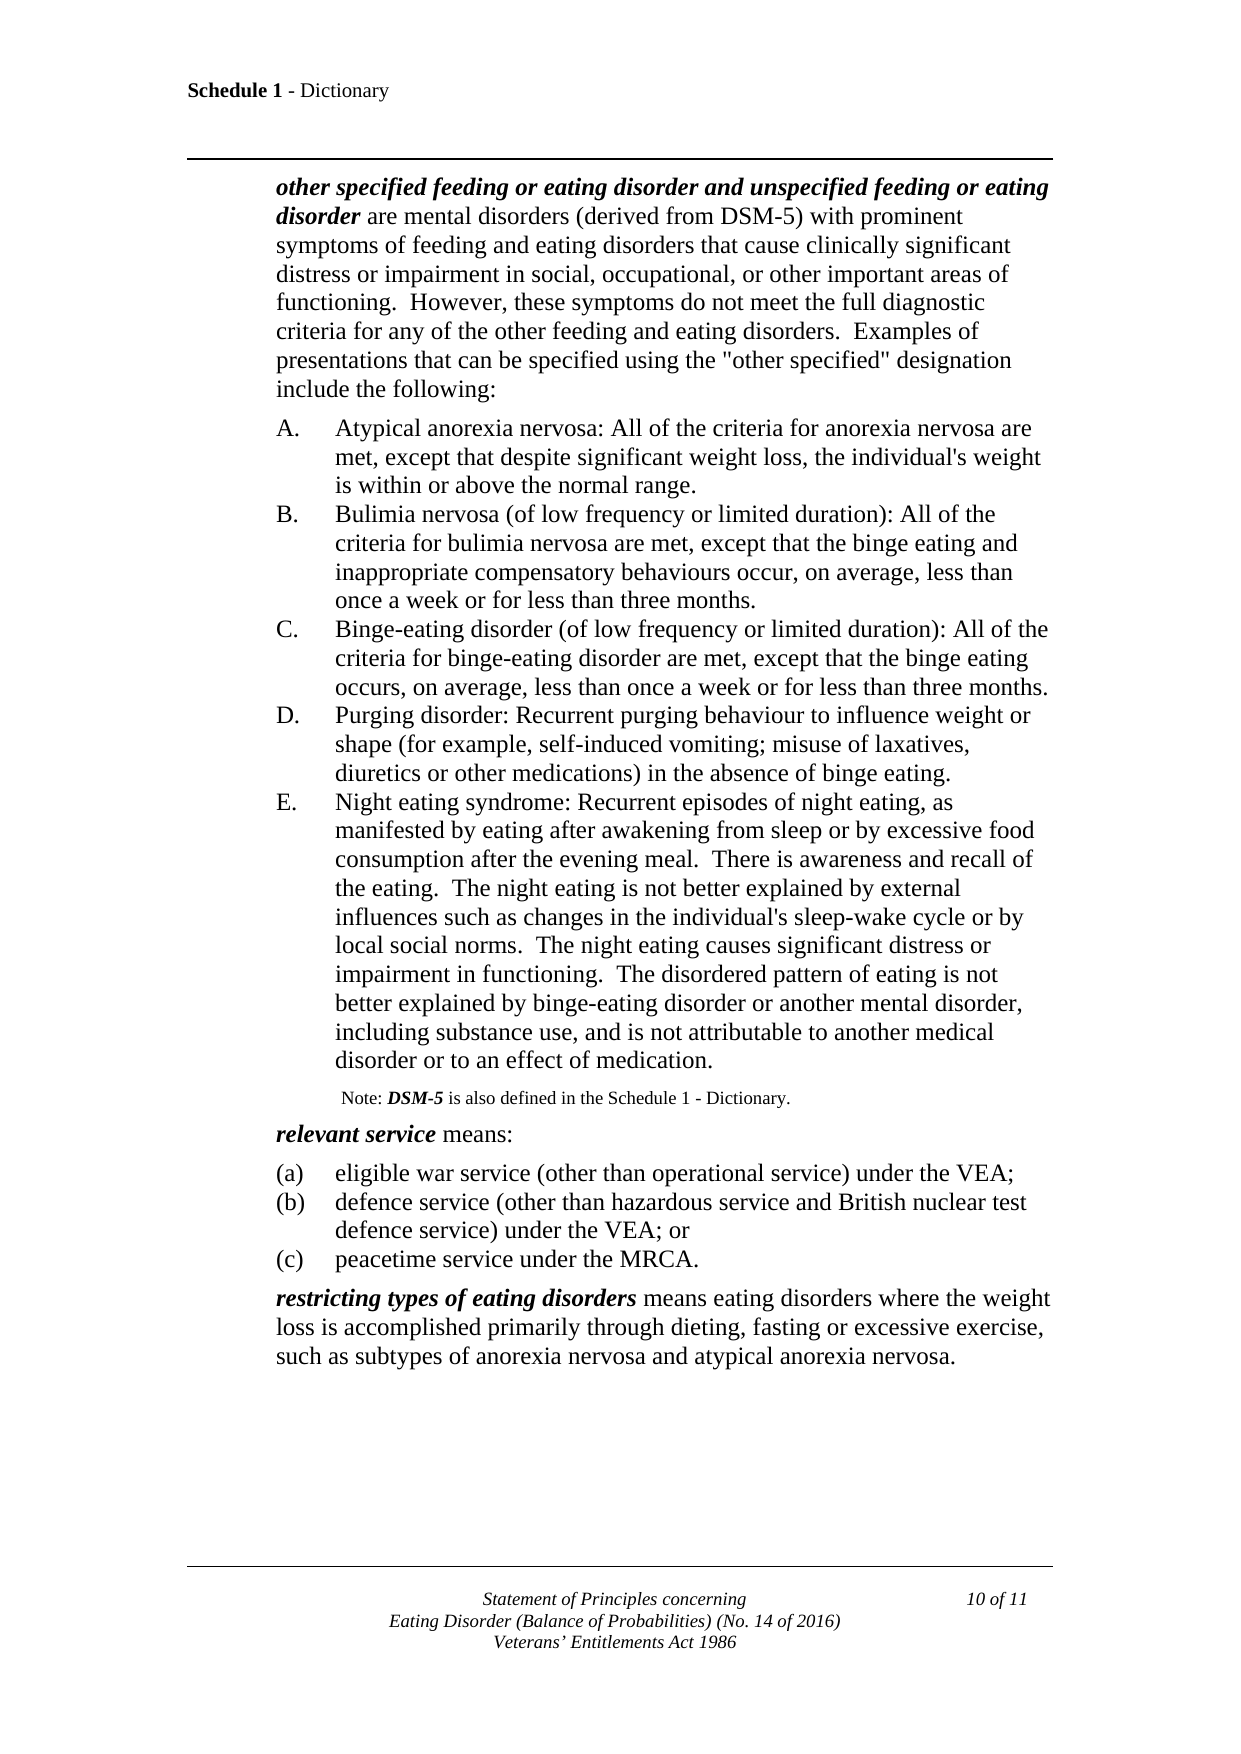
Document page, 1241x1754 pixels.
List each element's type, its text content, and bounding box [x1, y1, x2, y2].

text eligible war service (other than operational service) under the VEA; [276, 1158, 1053, 1187]
list Purging disorder: Recurrent purging behaviour to influence weight or shape (for example, self-induced vomiting; misuse of laxatives, diuretics or other medications) in the absence of binge eating. [276, 700, 1053, 787]
list Bulimia nervosa (of low frequency or limited duration): All of the criteria for bulimia nervosa are met, except that the binge eating and inappropriate compensatory behaviours occur, on average, less than once a week or for less than three months. [276, 499, 1053, 614]
text restricting types of eating disorders means eating disorders where the weight loss is accomplished primarily through dieting, fasting or excessive exercise, such as subtypes of anorexia nervosa and atypical anorexia nervosa. [187, 1283, 1053, 1369]
text defence service (other than hazardous service and British nuclear test defence service) under the VEA; or [276, 1187, 1053, 1244]
text relevant service means: [187, 1119, 1053, 1147]
text peacetime service under the MRCA. [276, 1244, 1053, 1273]
list Atypical anorexia nervosa: All of the criteria for anorexia nervosa are met, except that despite significant weight loss, the individual's weight is within or above the normal range. [276, 413, 1053, 499]
list Night eating syndrome: Recurrent episodes of night eating, as manifested by eating after awakening from sleep or by excessive food consumption after the evening meal. There is awareness and recall of the eating. The night eating is not better explained by external influences such as changes in the individual's sleep-wake cycle or by local social norms. The night eating causes significant distress or impairment in functioning. The disordered pattern of eating is not better explained by binge-eating disorder or another mental disorder, including substance use, and is not attributable to another medical disorder or to an effect of medication. [276, 787, 1053, 1074]
text Note: DSM-5 is also defined in the Schedule 1 - Dictionary. [341, 1087, 1053, 1108]
text other specified feeding or eating disorder and unspecified feeding or eating disorder are mental disorders (derived from DSM-5) with prominent symptoms of feeding and eating disorders that cause clinically significant distress or impairment in social, occupational, or other important areas of functioning. However, these symptoms do not meet the full diagnostic criteria for any of the other feeding and eating disorders. Examples of presentations that can be specified using the "other specified" designation include the following: [187, 172, 1053, 402]
list Binge-eating disorder (of low frequency or limited duration): All of the criteria for binge-eating disorder are met, except that the binge eating occurs, on average, less than once a week or for less than three months. [276, 614, 1053, 700]
